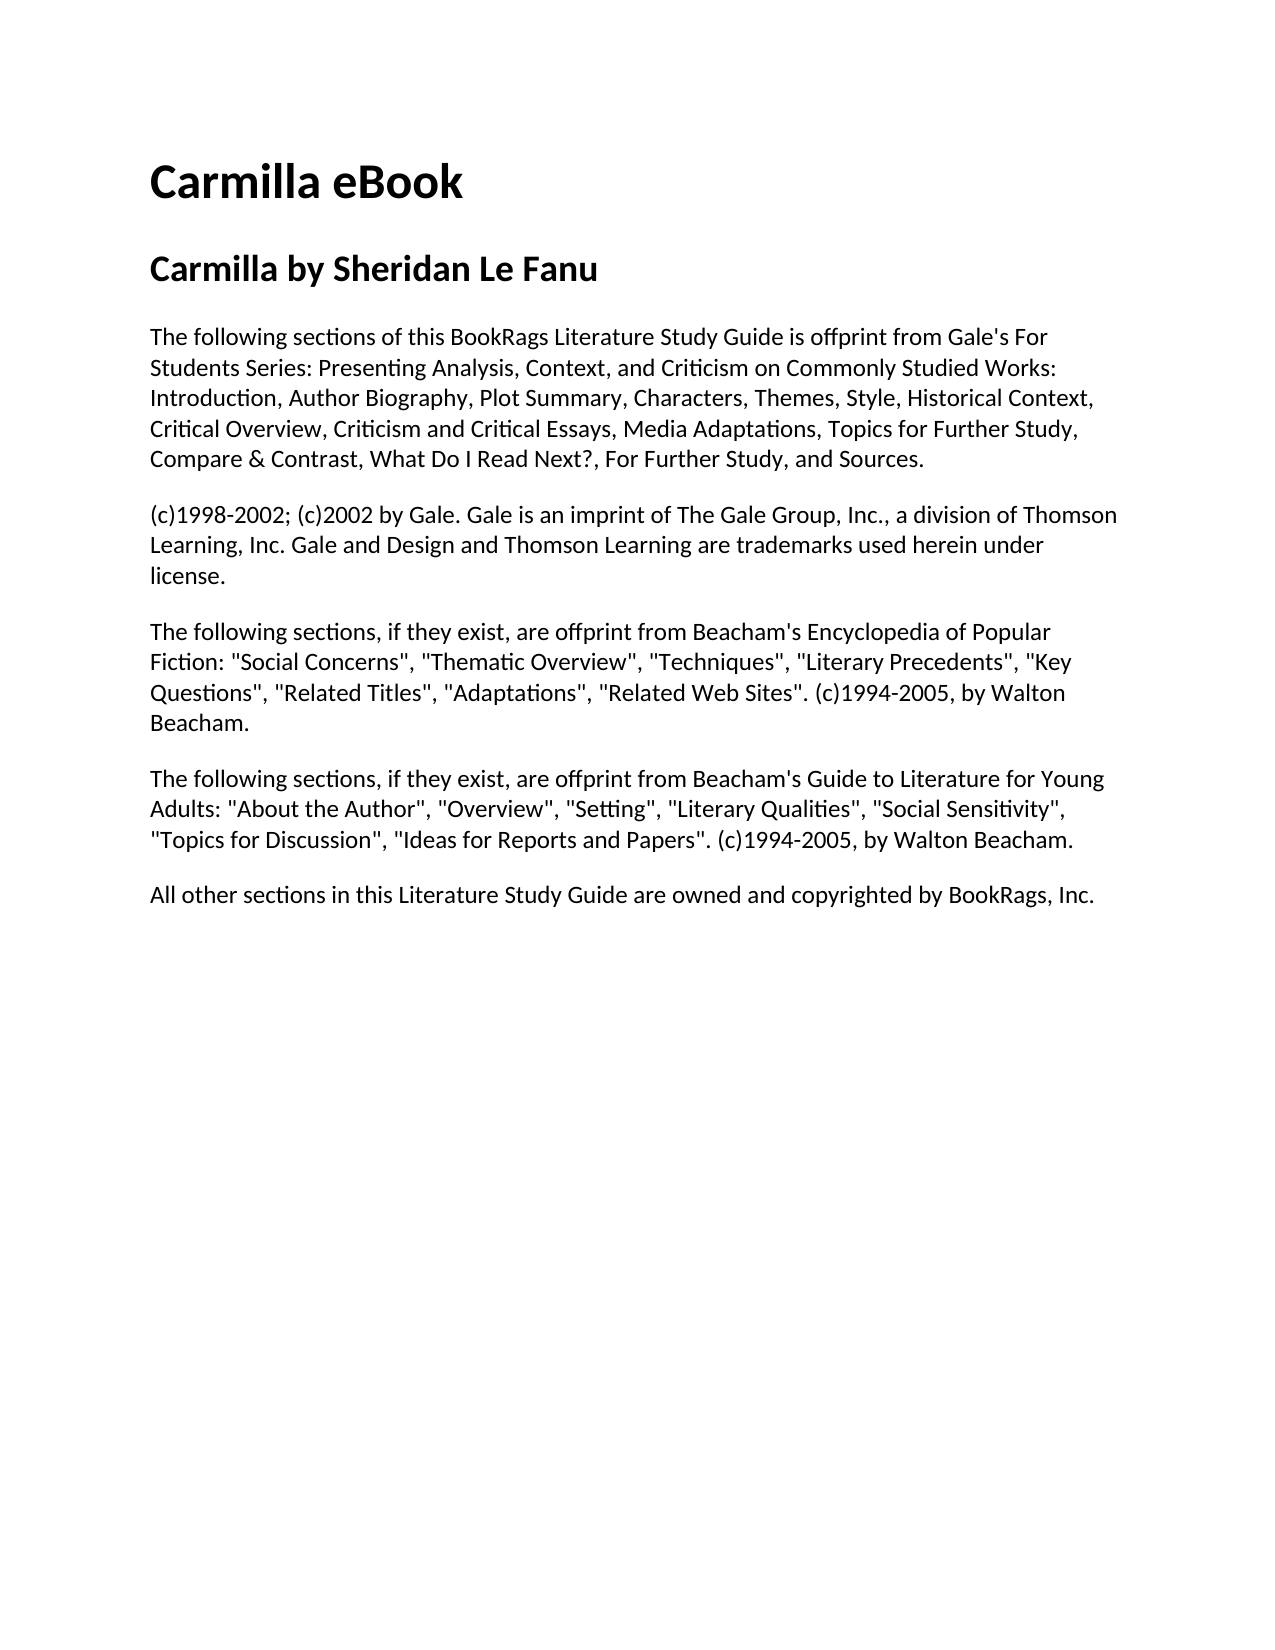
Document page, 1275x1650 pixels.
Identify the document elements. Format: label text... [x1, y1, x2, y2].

text (c)1998-2002; (c)2002 by Gale. Gale is an imprint of The Gale Group, Inc., a division of Thomson Learning, Inc. Gale and Design and Thomson Learning are trademarks used herein under license. [150, 499, 1125, 591]
text Carmilla by Sheridan Le Fanu [150, 244, 1125, 290]
text The following sections, if they exist, are offprint from Beacham's Guide to Literature for Young Adults: "About the Author", "Overview", "Setting", "Literary Qualities", "Social Sensitivity", "Topics for Discussion", "Ideas for Reports and Papers". (c)1994-2005, by Walton Beacham. [150, 763, 1125, 854]
text The following sections of this BookRags Literature Study Guide is offprint from Gale's For Students Series: Presenting Analysis, Context, and Criticism on Commonly Studied Works: Introduction, Author Biography, Plot Summary, Characters, Themes, Style, Historical Context, Critical Overview, Criticism and Critical Essays, Media Adaptations, Topics for Further Study, Compare & Contrast, What Do I Read Next?, For Further Study, and Sources. [150, 322, 1125, 474]
text All other sections in this Literature Study Guide are owned and copyrighted by BookRags, Inc. [150, 879, 1125, 910]
text Carmilla eBook [150, 150, 1125, 211]
text The following sections, if they exist, are offprint from Beacham's Encyclopedia of Popular Fiction: "Social Concerns", "Thematic Overview", "Techniques", "Literary Precedents", "Key Questions", "Related Titles", "Adaptations", "Related Web Sites". (c)1994-2005, by Walton Beacham. [150, 616, 1125, 738]
